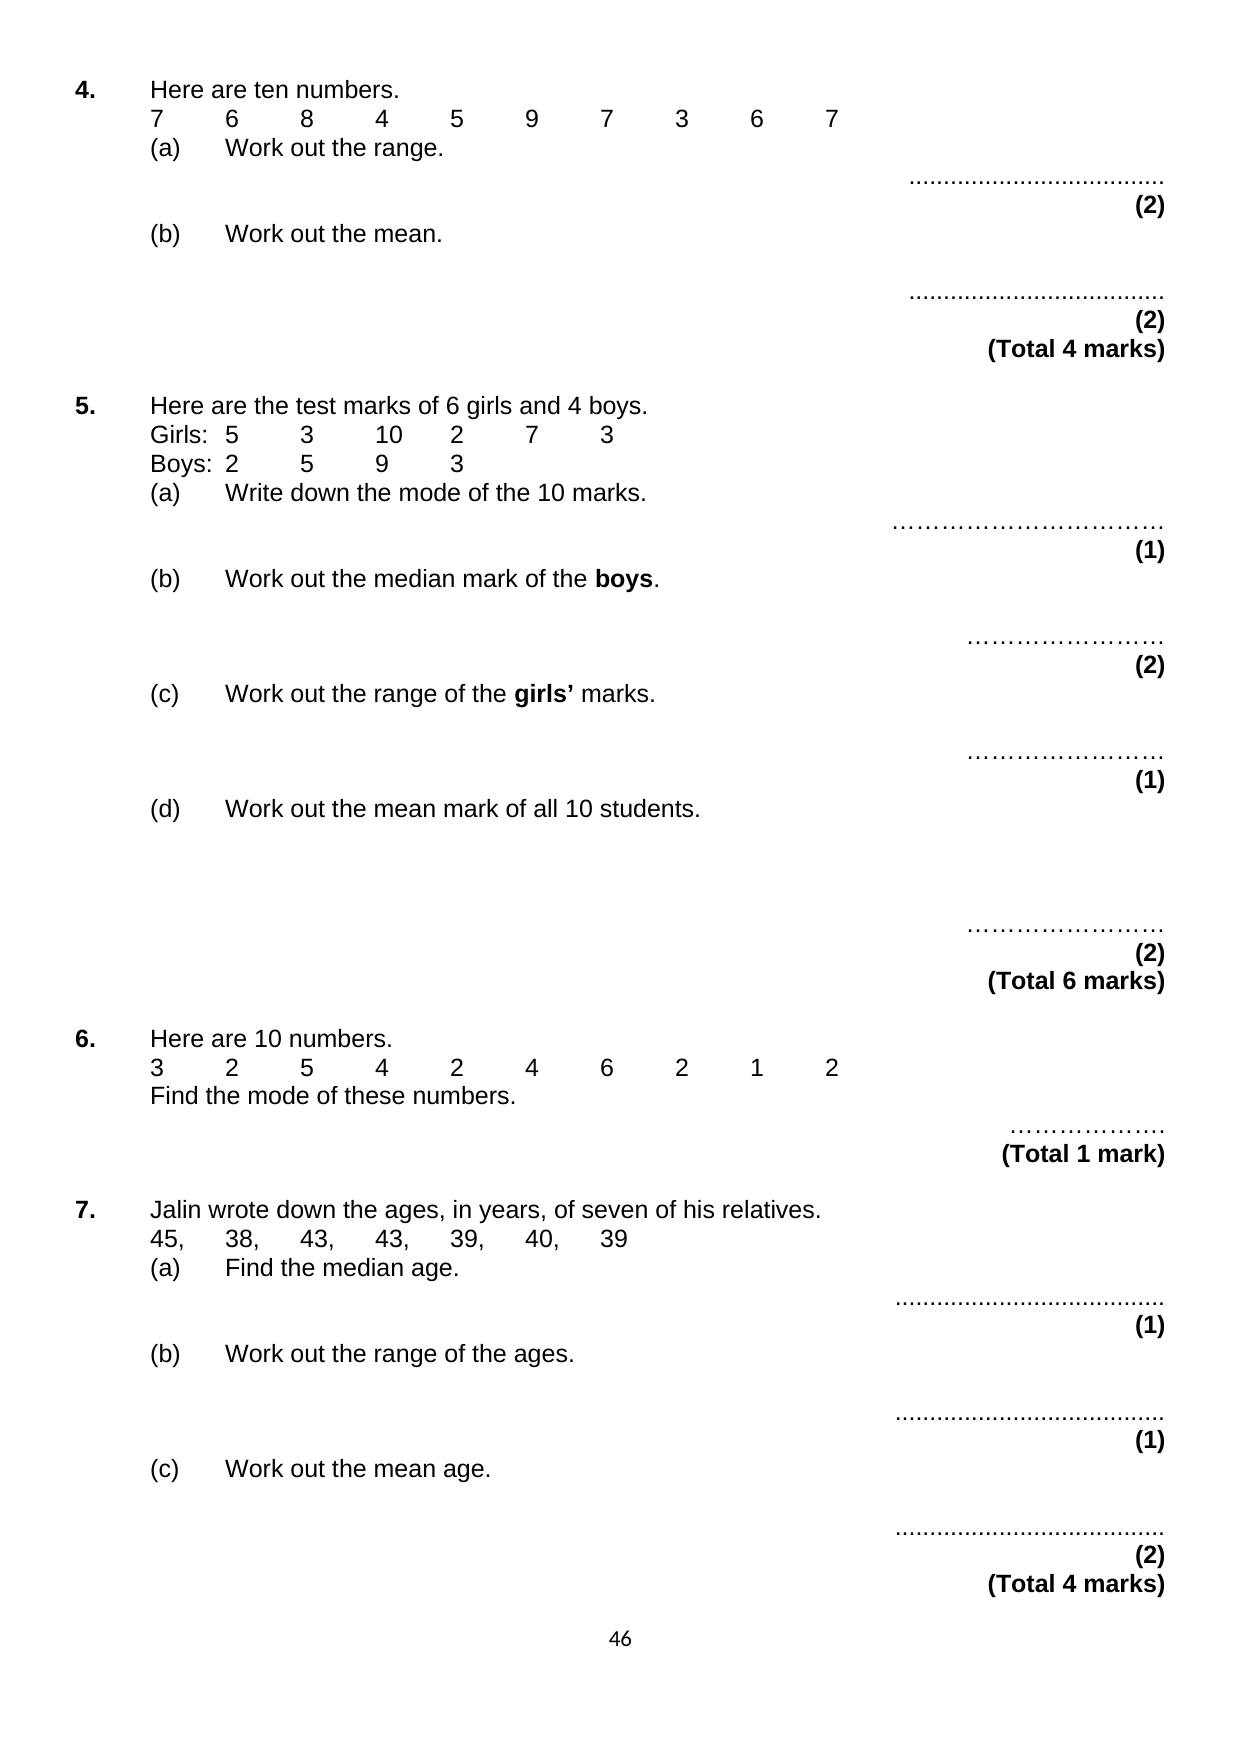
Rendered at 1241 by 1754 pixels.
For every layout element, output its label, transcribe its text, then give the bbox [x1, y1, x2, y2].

text ....................................... [75, 1282, 1165, 1311]
text (a) Find the median age. [75, 1253, 1165, 1282]
text Girls: 5 3 10 2 7 3 [75, 420, 1165, 449]
text (1) [75, 1426, 1165, 1454]
text (a) Write down the mode of the 10 marks. [75, 477, 1165, 506]
text (b) Work out the range of the ages. [75, 1339, 1165, 1368]
text (2) [75, 190, 1165, 219]
text (b) Work out the mean. [75, 219, 1165, 247]
text ………………. [75, 1110, 1165, 1139]
text …………………… [75, 736, 1165, 765]
text …………………… [75, 621, 1165, 650]
text (d) Work out the mean mark of all 10 students. [75, 794, 1165, 822]
text (a) Work out the range. [75, 132, 1165, 161]
text (b) Work out the median mark of the boys. [75, 564, 1165, 592]
text …………………… [75, 909, 1165, 937]
text (2) [75, 937, 1165, 966]
text (2) [75, 305, 1165, 334]
text 5. Here are the test marks of 6 girls and 4 boys. [75, 391, 1165, 420]
text ....................................... [75, 1397, 1165, 1426]
text 6. Here are 10 numbers. [75, 1024, 1165, 1052]
text (Total 4 marks) [75, 334, 1165, 362]
text (1) [75, 1311, 1165, 1339]
text ..................................... [75, 161, 1165, 190]
text (Total 6 marks) [75, 966, 1165, 995]
text Boys: 2 5 9 3 [75, 449, 1165, 477]
text (1) [75, 535, 1165, 564]
text (2) [75, 1541, 1165, 1569]
text ..................................... [75, 276, 1165, 305]
text ....................................... [75, 1512, 1165, 1541]
text 3 2 5 4 2 4 6 2 1 2 [75, 1052, 1165, 1081]
text …………………………… [75, 506, 1165, 535]
text (Total 1 mark) [75, 1139, 1165, 1167]
text (1) [75, 765, 1165, 794]
text 4. Here are ten numbers. [75, 75, 1165, 104]
text 45, 38, 43, 43, 39, 40, 39 [75, 1224, 1165, 1253]
text 7. Jalin wrote down the ages, in years, of seven of his relatives. [75, 1196, 1165, 1224]
text 7 6 8 4 5 9 7 3 6 7 [75, 104, 1165, 132]
text (c) Work out the mean age. [75, 1454, 1165, 1483]
text (Total 4 marks) [75, 1569, 1165, 1598]
text (c) Work out the range of the girls’ marks. [75, 679, 1165, 707]
text (2) [75, 650, 1165, 679]
text Find the mode of these numbers. [75, 1081, 1165, 1110]
